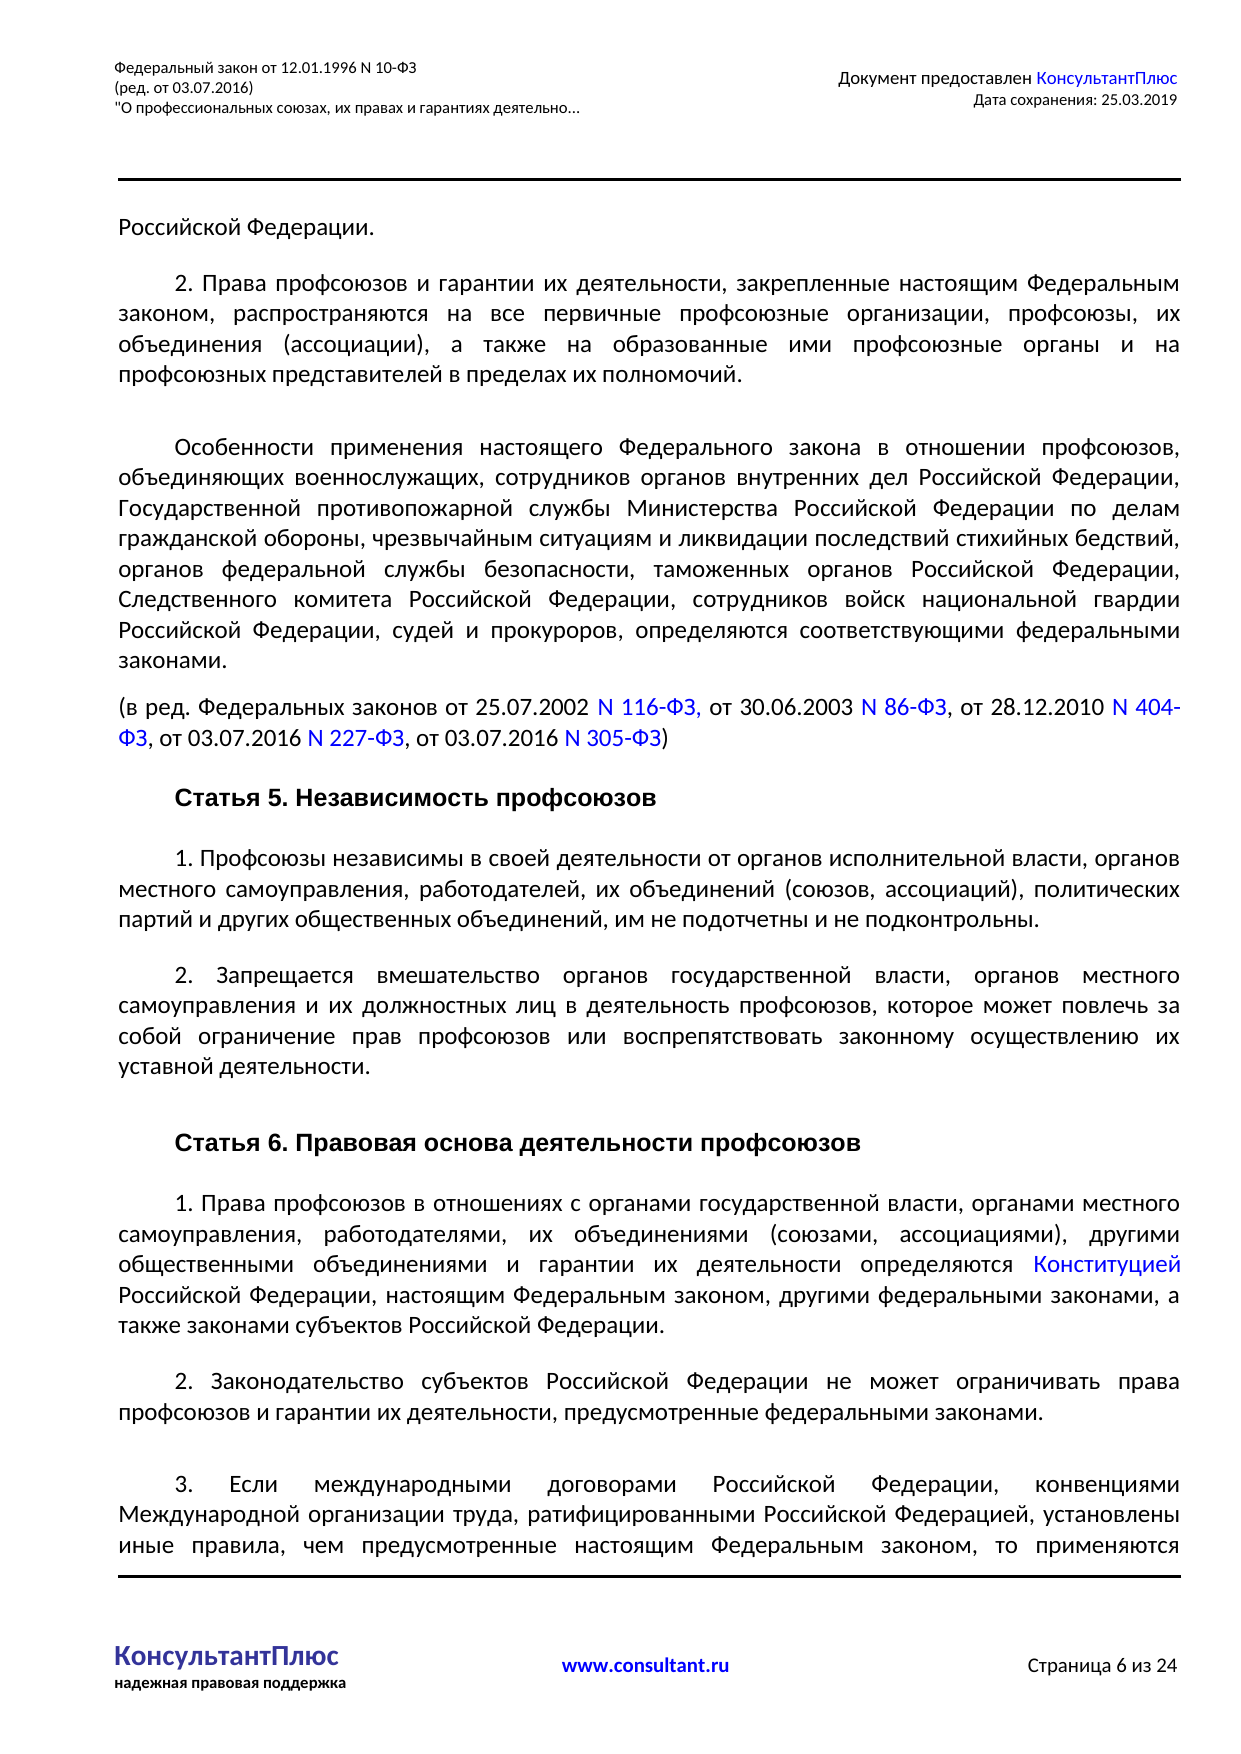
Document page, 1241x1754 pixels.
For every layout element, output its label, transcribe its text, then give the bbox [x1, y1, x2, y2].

title Статья 5. Независимость профсоюзов [118, 783, 1181, 812]
text Особенности применения настоящего Федерального закона в отношении профсоюзов, объединяющих военнослужащих, сотрудников органов внутренних дел Российской Федерации, Государственной противопожарной службы Министерства Российской Федерации по делам гражданской обороны, чрезвычайным ситуациям и ликвидации последствий стихийных бедствий, органов федеральной службы безопасности, таможенных органов Российской Федерации, Следственного комитета Российской Федерации, сотрудников войск национальной гвардии Российской Федерации, судей и прокуроров, определяются соответствующими федеральными законами. [118, 431, 1181, 675]
text 1. Профсоюзы независимы в своей деятельности от органов исполнительной власти, органов местного самоуправления, работодателей, их объединений (союзов, ассоциаций), политических партий и других общественных объединений, им не подотчетны и не подконтрольны. [118, 842, 1181, 934]
text (в ред. Федеральных законов от 25.07.2002 N 116-ФЗ, от 30.06.2003 N 86-ФЗ, от 28.12.2010 N 404-ФЗ, от 03.07.2016 N 227-ФЗ, от 03.07.2016 N 305-ФЗ) [118, 692, 1181, 753]
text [118, 211, 1181, 242]
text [118, 1468, 1181, 1559]
text 1. Права профсоюзов в отношениях с органами государственной власти, органами местного самоуправления, работодателями, их объединениями (союзами, ассоциациями), другими общественными объединениями и гарантии их деятельности определяются Конституцией Российской Федерации, настоящим Федеральным законом, другими федеральными законами, а также законами субъектов Российской Федерации. [118, 1187, 1181, 1340]
text 2. Запрещается вмешательство органов государственной власти, органов местного самоуправления и их должностных лиц в деятельность профсоюзов, которое может повлечь за собой ограничение прав профсоюзов или воспрепятствовать законному осуществлению их уставной деятельности. [118, 959, 1181, 1081]
text 2. Законодательство субъектов Российской Федерации не может ограничивать права профсоюзов и гарантии их деятельности, предусмотренные федеральными законами. [118, 1365, 1181, 1426]
text 2. Права профсоюзов и гарантии их деятельности, закрепленные настоящим Федеральным законом, распространяются на все первичные профсоюзные организации, профсоюзы, их объединения (ассоциации), а также на образованные ими профсоюзные органы и на профсоюзных представителей в пределах их полномочий. [118, 267, 1181, 389]
title Статья 6. Правовая основа деятельности профсоюзов [118, 1128, 1181, 1157]
